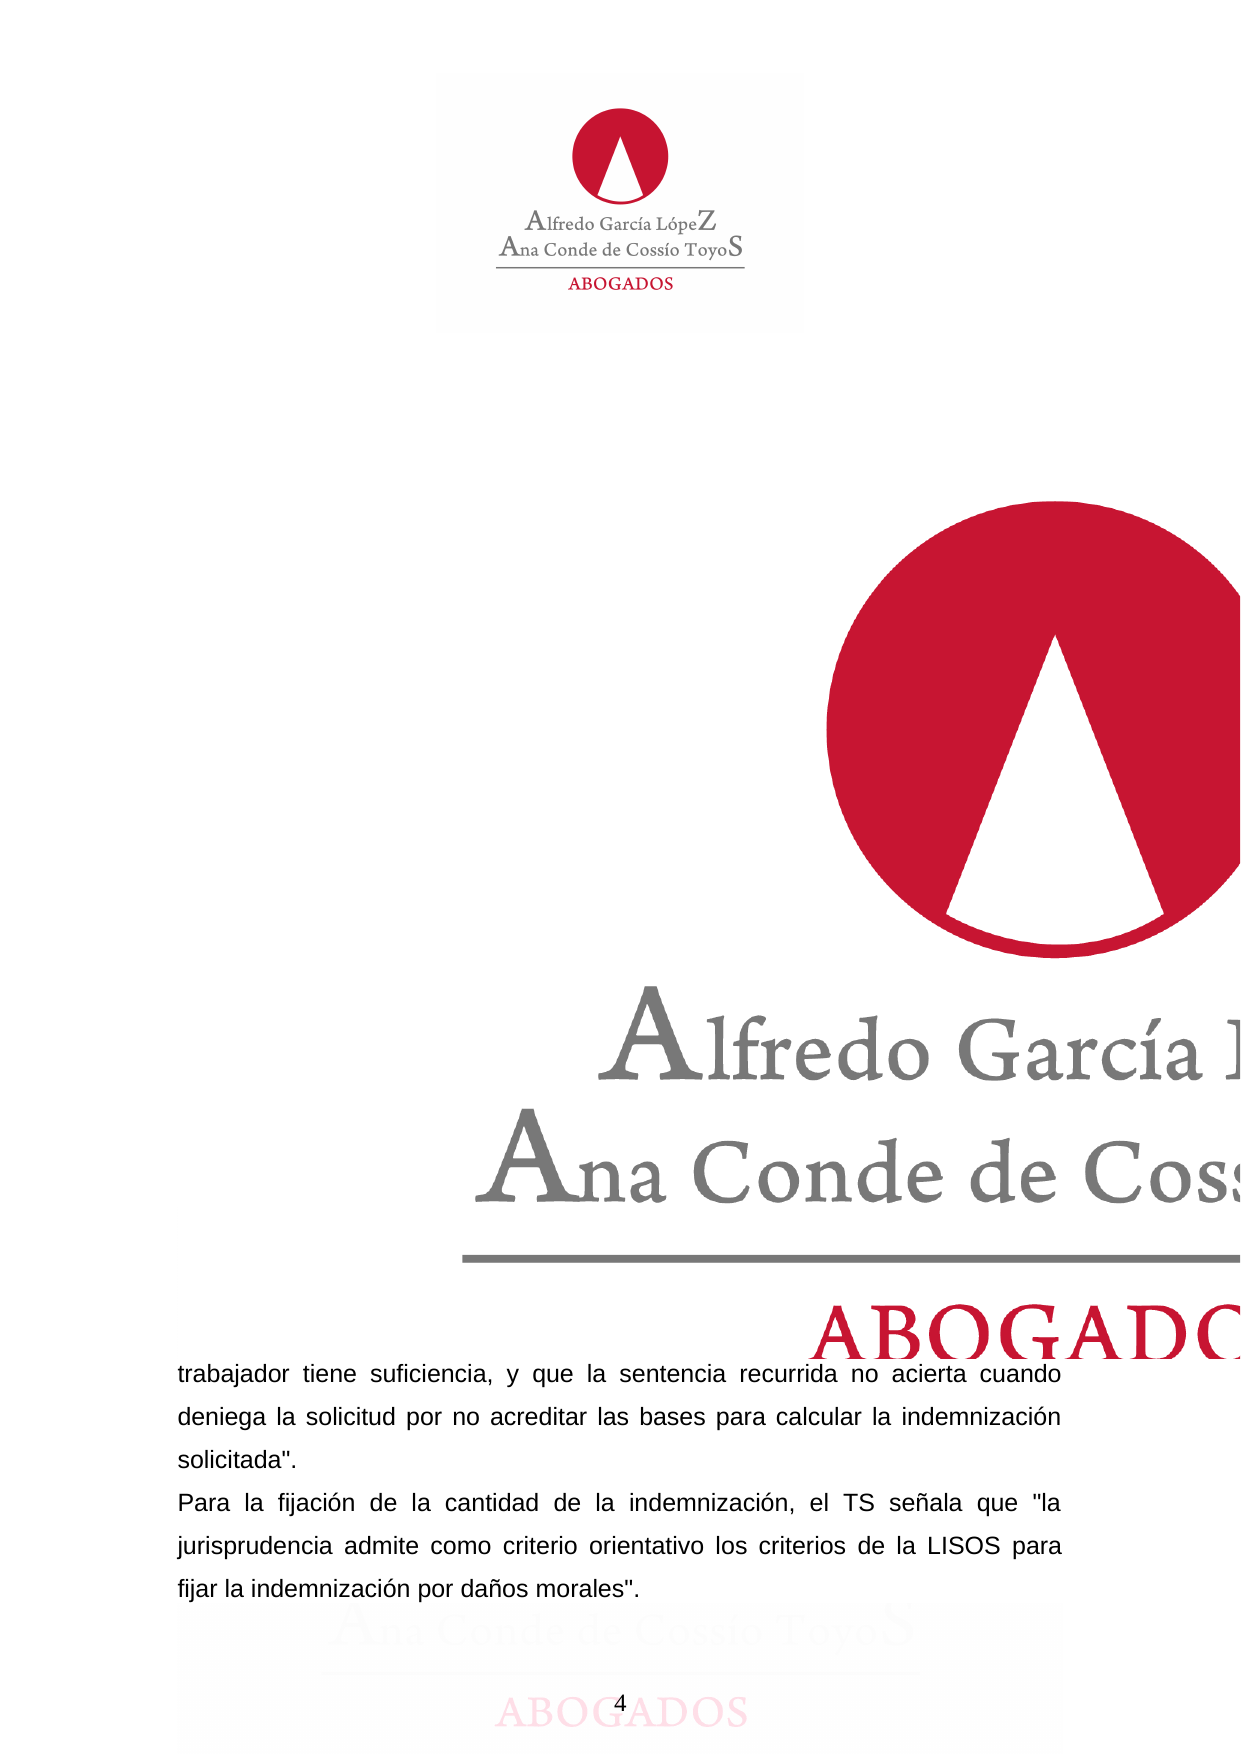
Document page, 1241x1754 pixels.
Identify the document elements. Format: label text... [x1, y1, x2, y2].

text En el caso analizado, la vulneración de los derechos fundamentales ha quedado acreditada y estimada tanto por el juzgado de instancia como por el Tribunal Superior de Justicia de Galicia. Por ello, el Supremo considera que "la solicitud de indemnización contenida en la demanda presentada por el trabajador tiene suficiencia, y que la sentencia recurrida no acierta cuando deniega la solicitud por no acreditar las bases para calcular la indemnización solicitada". [177, 1359, 1063, 1474]
picture [177, 73, 1241, 1359]
text Para la fijación de la cantidad de la indemnización, el TS señala que "la jurisprudencia admite como criterio orientativo los criterios de la LISOS para fijar la indemnización por daños morales". [177, 1488, 1063, 1603]
